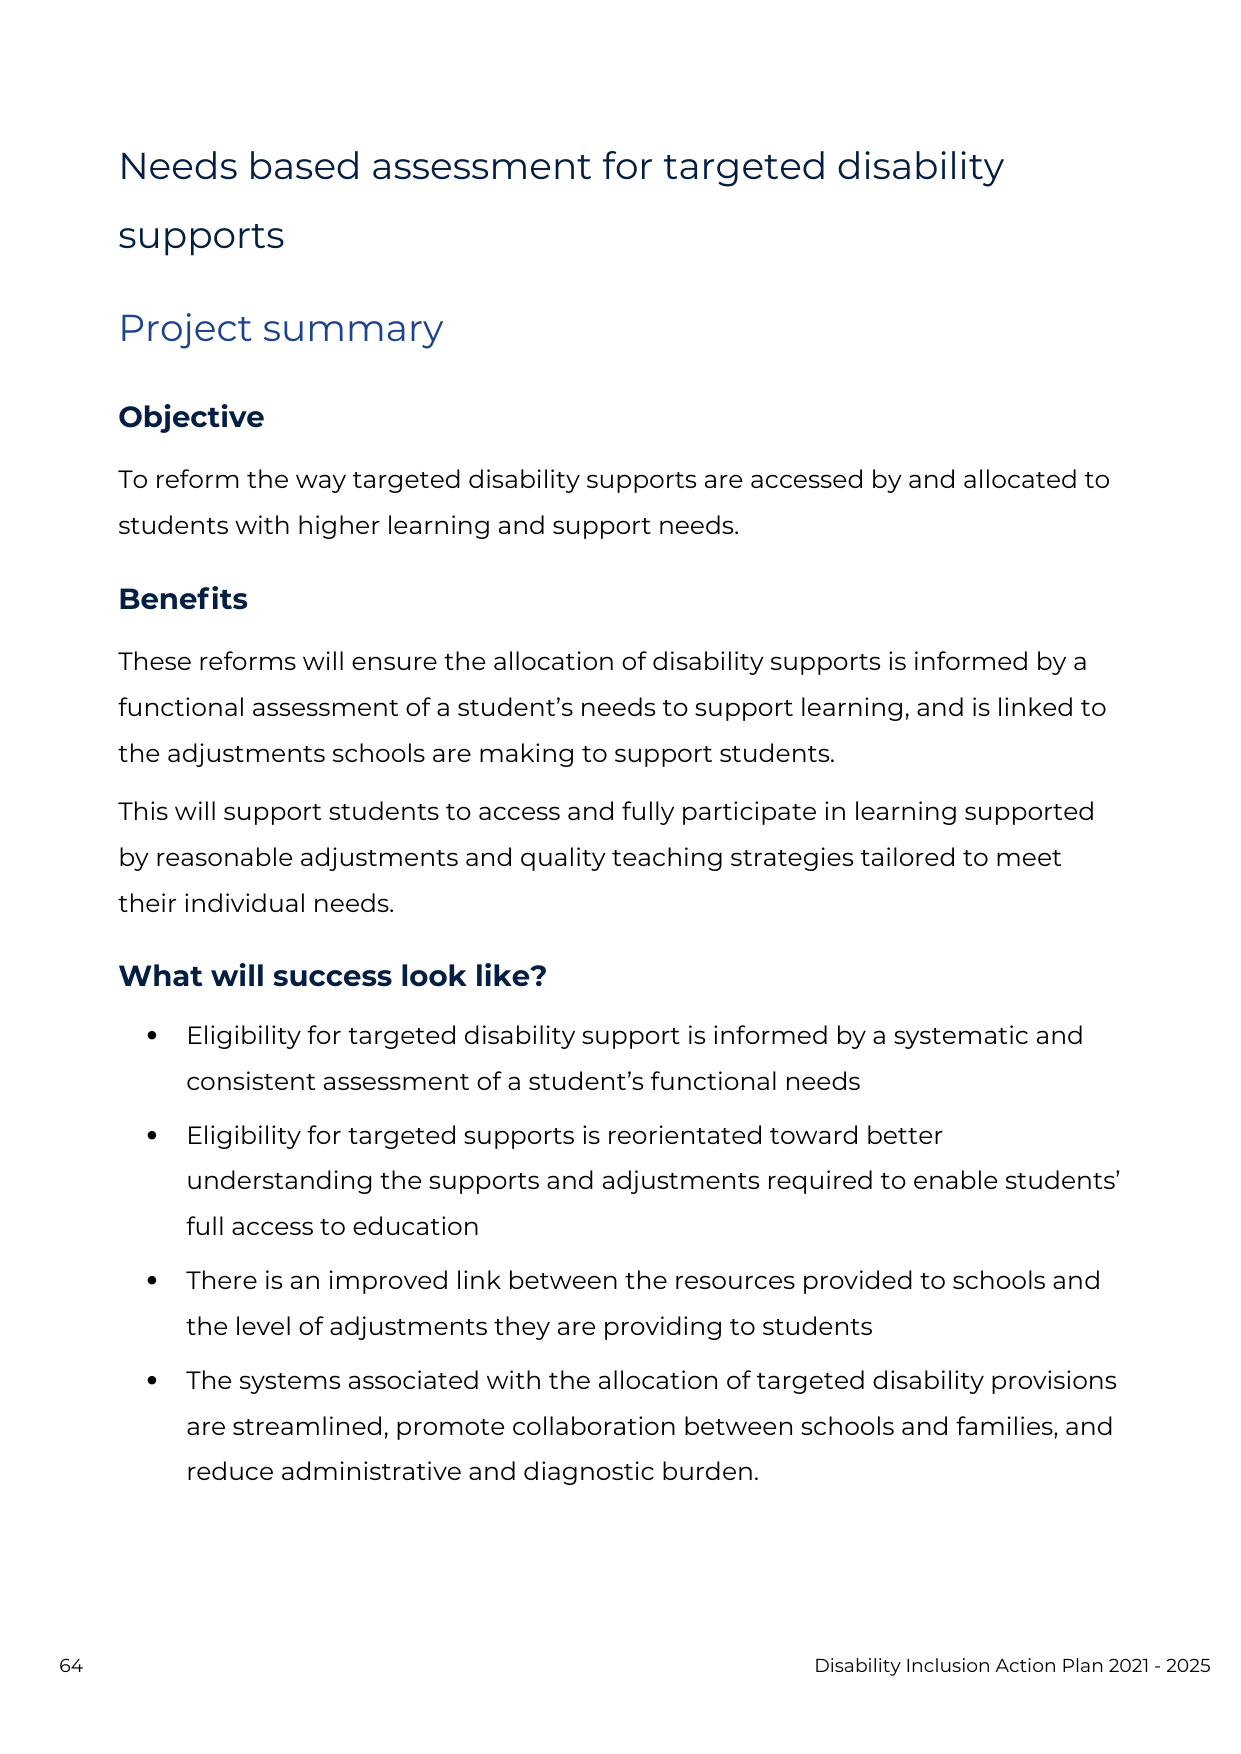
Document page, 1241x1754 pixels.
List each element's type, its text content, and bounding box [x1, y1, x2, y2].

list Eligibility for targeted supports is reorientated toward better understanding the supports and adjustments required to enable students’ full access to education [148, 1120, 1122, 1242]
text This will support students to access and fully participate in learning supported by reasonable adjustments and quality teaching strategies tailored to meet their individual needs. [118, 796, 1122, 918]
list The systems associated with the allocation of targeted disability provisions are streamlined, promote collaboration between schools and families, and reduce administrative and diagnostic burden. [148, 1365, 1122, 1487]
subtitle What will success look like? [118, 958, 1122, 994]
list There is an improved link between the resources provided to schools and the level of adjustments they are providing to students [148, 1265, 1122, 1342]
text To reform the way targeted disability supports are accessed by and allocated to students with higher learning and support needs. [118, 464, 1122, 541]
text These reforms will ensure the allocation of disability supports is informed by a functional assessment of a student’s needs to support learning, and is linked to the adjustments schools are making to support students. [118, 647, 1122, 769]
subtitle Objective [118, 399, 1122, 434]
list Eligibility for targeted disability support is informed by a systematic and consistent assessment of a student’s functional needs [148, 1020, 1122, 1096]
subtitle Needs based assessment for targeted disability supports [118, 143, 1122, 257]
subtitle Benefits [118, 581, 1122, 616]
subtitle Project summary [118, 305, 1122, 351]
